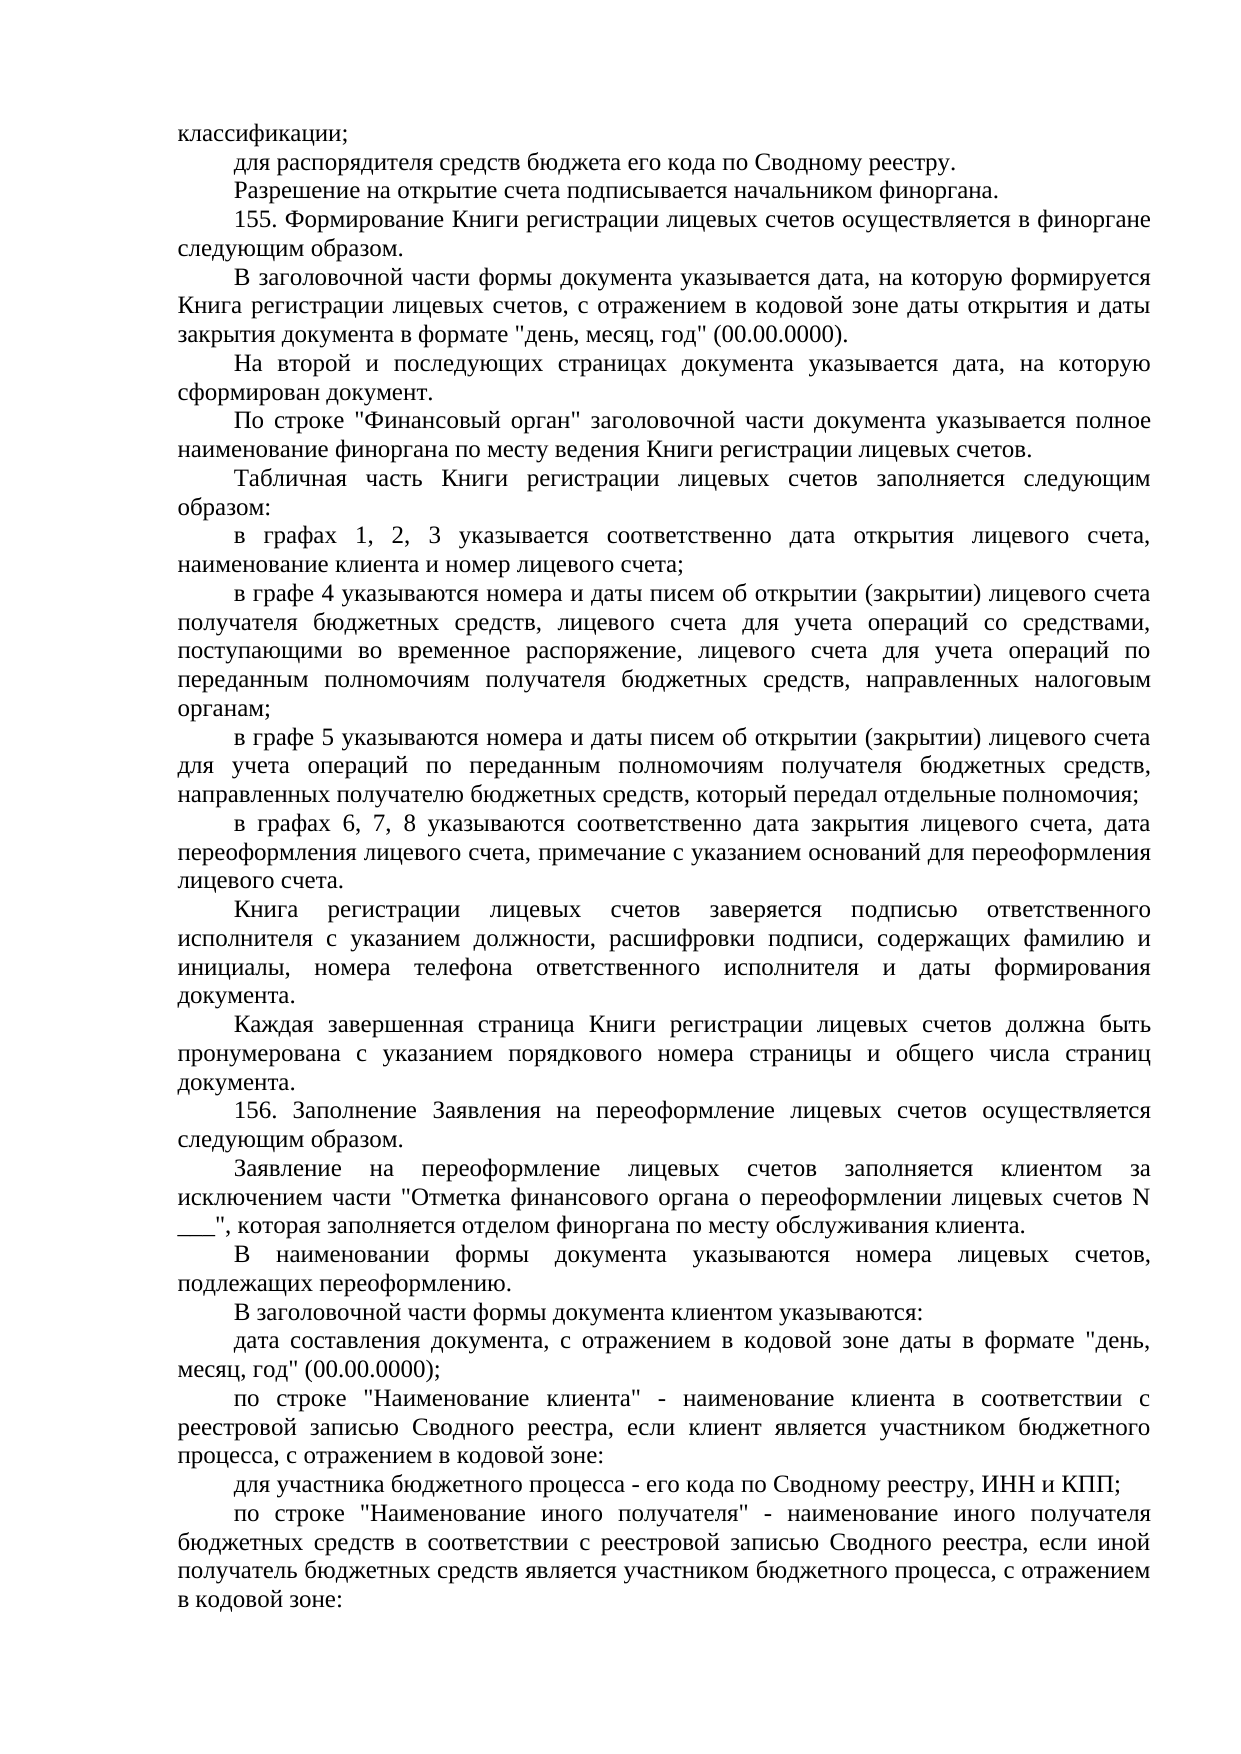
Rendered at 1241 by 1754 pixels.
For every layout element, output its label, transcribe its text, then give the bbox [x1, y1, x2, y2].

text Каждая завершенная страница Книги регистрации лицевых счетов должна быть пронумерована с указанием порядкового номера страницы и общего числа страниц документа. [177, 1009, 1152, 1096]
text для участника бюджетного процесса - его кода по Сводному реестру, ИНН и КПП; [177, 1469, 1152, 1498]
text В наименовании формы документа указываются номера лицевых счетов, подлежащих переоформлению. [177, 1239, 1152, 1297]
text 155. Формирование Книги регистрации лицевых счетов осуществляется в финоргане следующим образом. [177, 204, 1152, 262]
text в графах 6, 7, 8 указываются соответственно дата закрытия лицевого счета, дата переоформления лицевого счета, примечание с указанием оснований для переоформления лицевого счета. [177, 808, 1152, 894]
text Заявление на переоформление лицевых счетов заполняется клиентом за исключением части "Отметка финансового органа о переоформлении лицевых счетов N ___", которая заполняется отделом финоргана по месту обслуживания клиента. [177, 1153, 1152, 1239]
text для распорядителя средств бюджета его кода по Сводному реестру. [177, 147, 1152, 176]
text Книга регистрации лицевых счетов заверяется подписью ответственного исполнителя с указанием должности, расшифровки подписи, содержащих фамилию и инициалы, номера телефона ответственного исполнителя и даты формирования документа. [177, 894, 1152, 1009]
text по строке "Наименование иного получателя" - наименование иного получателя бюджетных средств в соответствии с реестровой записью Сводного реестра, если иной получатель бюджетных средств является участником бюджетного процесса, с отражением в кодовой зоне: [177, 1498, 1152, 1613]
text Разрешение на открытие счета подписывается начальником финоргана. [177, 176, 1152, 204]
text в графе 4 указываются номера и даты писем об открытии (закрытии) лицевого счета получателя бюджетных средств, лицевого счета для учета операций со средствами, поступающими во временное распоряжение, лицевого счета для учета операций по переданным полномочиям получателя бюджетных средств, направленных налоговым органам; [177, 578, 1152, 722]
text по строке "Наименование клиента" - наименование клиента в соответствии с реестровой записью Сводного реестра, если клиент является участником бюджетного процесса, с отражением в кодовой зоне: [177, 1383, 1152, 1469]
text В заголовочной части формы документа указывается дата, на которую формируется Книга регистрации лицевых счетов, с отражением в кодовой зоне даты открытия и даты закрытия документа в формате "день, месяц, год" (00.00.0000). [177, 262, 1152, 348]
text в графе 5 указываются номера и даты писем об открытии (закрытии) лицевого счета для учета операций по переданным полномочиям получателя бюджетных средств, направленных получателю бюджетных средств, который передал отдельные полномочия; [177, 722, 1152, 808]
text дата составления документа, с отражением в кодовой зоне даты в формате "день, месяц, год" (00.00.0000); [177, 1326, 1152, 1383]
text Табличная часть Книги регистрации лицевых счетов заполняется следующим образом: [177, 463, 1152, 521]
text в графах 1, 2, 3 указывается соответственно дата открытия лицевого счета, наименование клиента и номер лицевого счета; [177, 521, 1152, 578]
text По строке "Финансовый орган" заголовочной части документа указывается полное наименование финоргана по месту ведения Книги регистрации лицевых счетов. [177, 406, 1152, 463]
text 156. Заполнение Заявления на переоформление лицевых счетов осуществляется следующим образом. [177, 1096, 1152, 1153]
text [177, 118, 1152, 147]
text На второй и последующих страницах документа указывается дата, на которую сформирован документ. [177, 348, 1152, 406]
text В заголовочной части формы документа клиентом указываются: [177, 1297, 1152, 1326]
